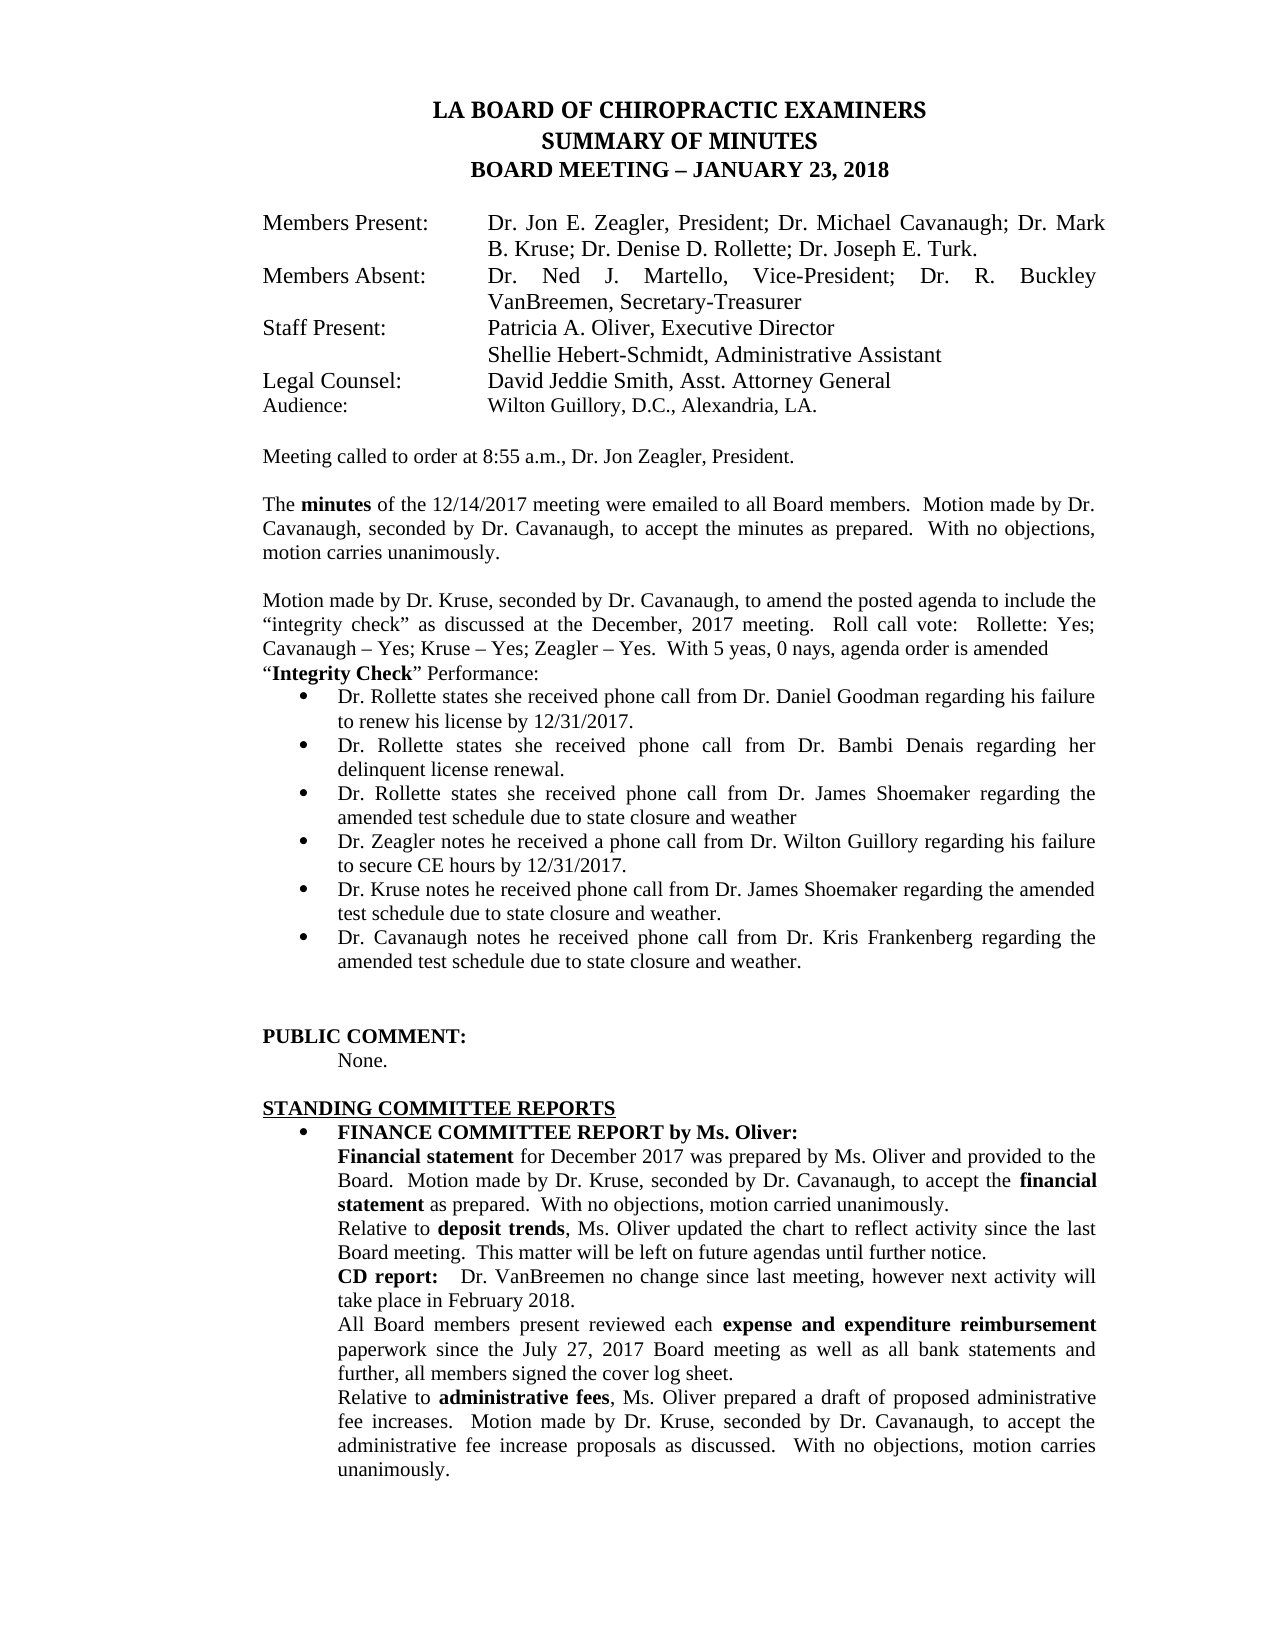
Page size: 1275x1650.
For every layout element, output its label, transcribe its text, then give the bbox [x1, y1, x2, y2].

list Dr. Zeagler notes he received a phone call from Dr. Wilton Guillory regarding his failure to secure CE hours by 12/31/2017. [300, 829, 1097, 877]
list Dr. Kruse notes he received phone call from Dr. James Shoemaker regarding the amended test schedule due to state closure and weather. [300, 877, 1097, 925]
subtitle SUMMARY OF MINUTES [262, 125, 1097, 156]
list FINANCE COMMITTEE REPORT by Ms. Oliver: [300, 1120, 1097, 1144]
text PUBLIC COMMENT: [262, 1024, 1097, 1048]
subtitle None. [262, 1048, 1097, 1072]
text Legal Counsel: David Jeddie Smith, Asst. Attorney General [262, 367, 1097, 393]
text Motion made by Dr. Kruse, seconded by Dr. Cavanaugh, to amend the posted agenda to include the “integrity check” as discussed at the December, 2017 meeting. Roll call vote: Rollette: Yes; Cavanaugh – Yes; Kruse – Yes; Zeagler – Yes. With 5 yeas, 0 nays, agenda order is amended [262, 588, 1097, 660]
text The minutes of the 12/14/2017 meeting were emailed to all Board members. Motion made by Dr. Cavanaugh, seconded by Dr. Cavanaugh, to accept the minutes as prepared. With no objections, motion carries unanimously. [262, 492, 1097, 564]
text Audience: Wilton Guillory, D.C., Alexandria, LA. [262, 393, 1097, 417]
title LA BOARD OF CHIROPRACTIC EXAMINERS [262, 94, 1097, 125]
text Meeting called to order at 8:55 a.m., Dr. Jon Zeagler, President. [262, 444, 1097, 468]
text All Board members present reviewed each expense and expenditure reimbursement paperwork since the July 27, 2017 Board meeting as well as all bank statements and further, all members signed the cover log sheet. [337, 1312, 1097, 1384]
text BOARD MEETING – JANUARY 23, 2018 [262, 156, 1097, 183]
list Dr. Rollette states she received phone call from Dr. Bambi Denais regarding her delinquent license renewal. [300, 733, 1097, 781]
text Shellie Hebert-Schmidt, Administrative Assistant [262, 341, 1097, 367]
text Members Present: Dr. Jon E. Zeagler, President; Dr. Michael Cavanaugh; Dr. Mark B. Kruse; Dr. Denise D. Rollette; Dr. Joseph E. Turk. [262, 209, 1106, 262]
text Financial statement for December 2017 was prepared by Ms. Oliver and provided to the Board. Motion made by Dr. Kruse, seconded by Dr. Cavanaugh, to accept the financial statement as prepared. With no objections, motion carried unanimously. [337, 1144, 1097, 1216]
text Relative to deposit trends, Ms. Oliver updated the chart to reflect activity since the last Board meeting. This matter will be left on future agendas until further notice. [337, 1216, 1097, 1264]
text Staff Present: Patricia A. Oliver, Executive Director [262, 314, 1097, 341]
text CD report: Dr. VanBreemen no change since last meeting, however next activity will take place in February 2018. [337, 1264, 1097, 1312]
text STANDING COMMITTEE REPORTS [262, 1096, 1097, 1120]
list Dr. Cavanaugh notes he received phone call from Dr. Kris Frankenberg regarding the amended test schedule due to state closure and weather. [300, 925, 1097, 973]
text “Integrity Check” Performance: [262, 660, 1097, 684]
list Dr. Rollette states she received phone call from Dr. James Shoemaker regarding the amended test schedule due to state closure and weather [300, 781, 1097, 829]
text Members Absent: Dr. Ned J. Martello, Vice-President; Dr. R. Buckley VanBreemen, Secretary-Treasurer [262, 262, 1097, 314]
list Dr. Rollette states she received phone call from Dr. Daniel Goodman regarding his failure to renew his license by 12/31/2017. [300, 684, 1097, 733]
text Relative to administrative fees, Ms. Oliver prepared a draft of proposed administrative fee increases. Motion made by Dr. Kruse, seconded by Dr. Cavanaugh, to accept the administrative fee increase proposals as discussed. With no objections, motion carries unanimously. [337, 1384, 1097, 1481]
